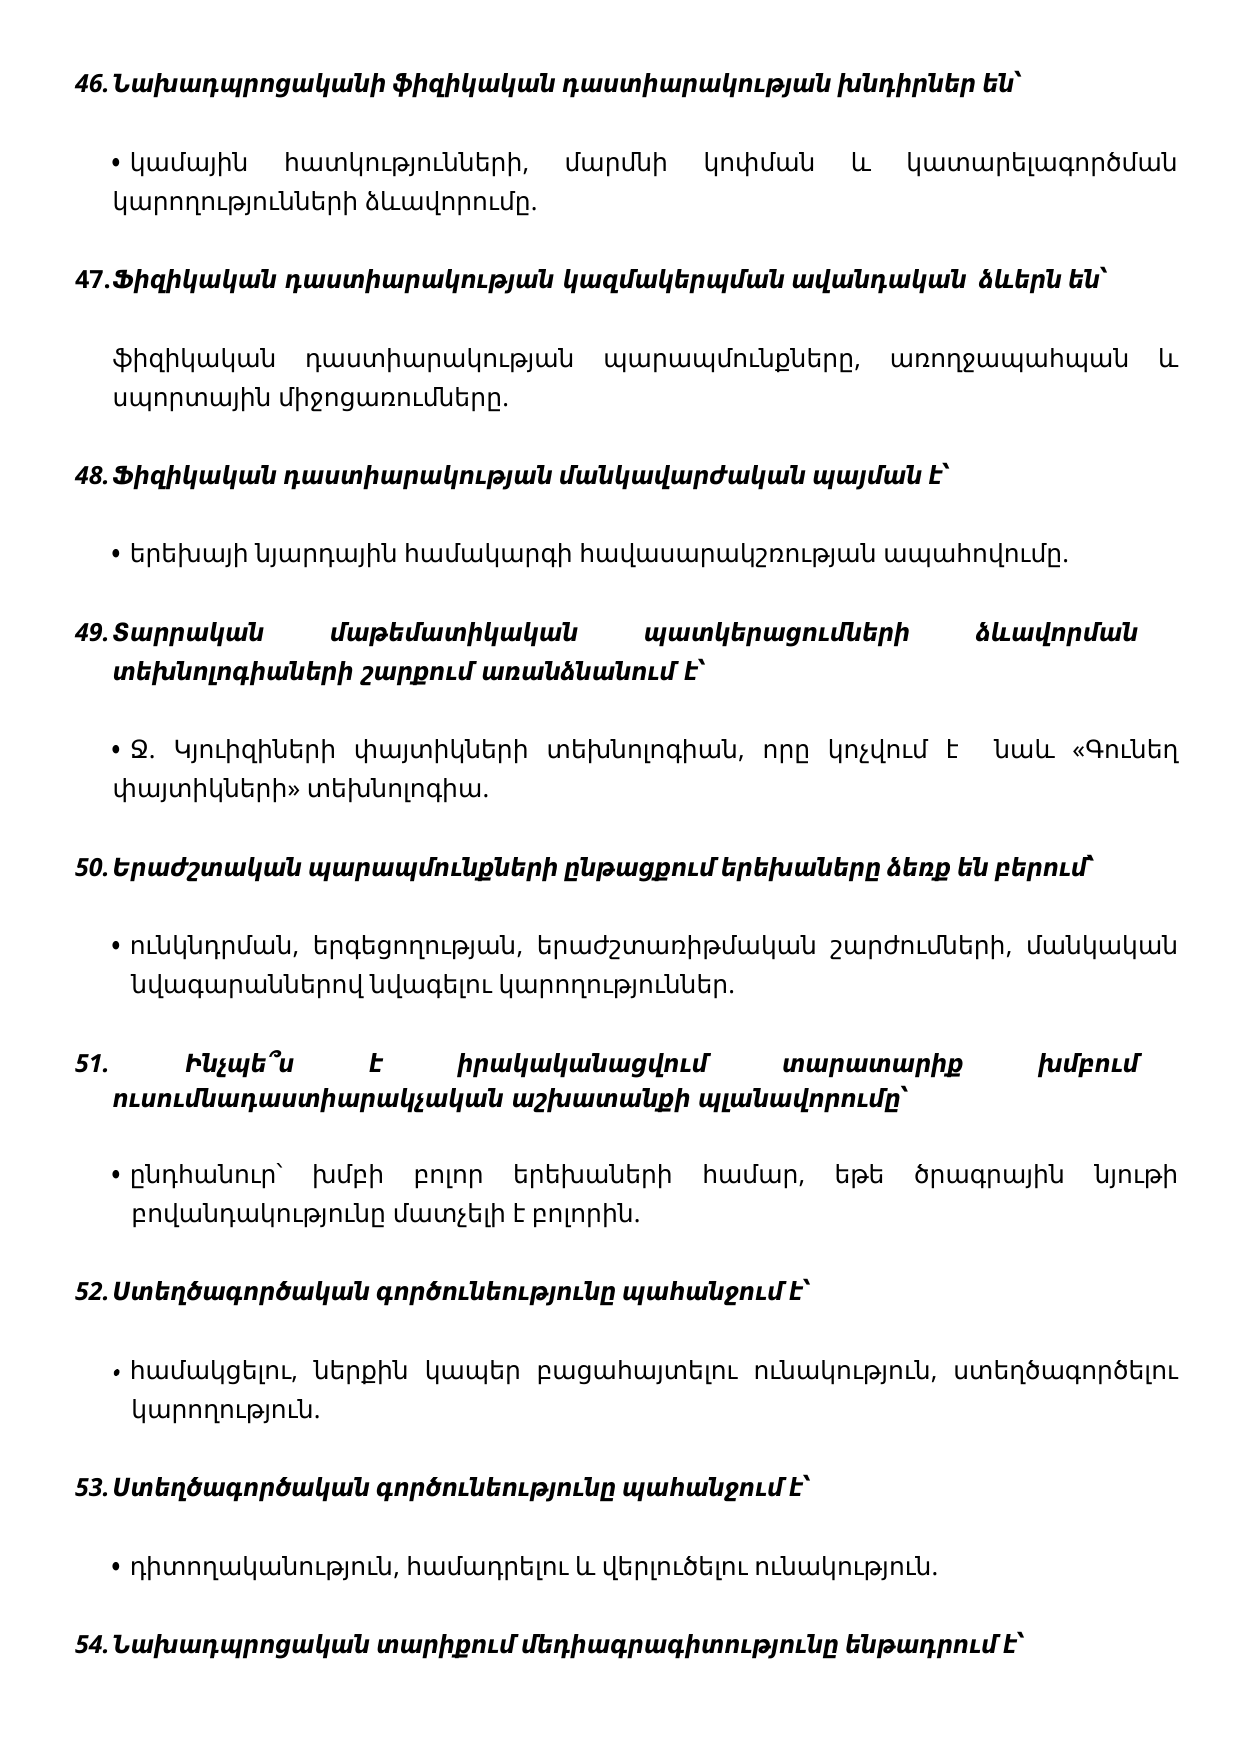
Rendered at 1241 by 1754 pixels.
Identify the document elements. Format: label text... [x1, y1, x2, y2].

list ընդհանուր՝ խմբի բոլոր երեխաների համար, եթե ծրագրային նյութի բովանդակությունը մատչելի է բոլորին. [112, 1156, 1178, 1230]
list համակցելու, ներքին կապեր բացահայտելու ունակություն, ստեղծագործելու կարողություն. [112, 1352, 1178, 1426]
list Ստեղծագործական գործունեությունը պահանջում է՝ [75, 1274, 1142, 1308]
list կամային հատկությունների, մարմնի կոփման և կատարելագործման կարողությունների ձևավորումը. [112, 144, 1178, 218]
list Ինչպե՞ս է իրակականացվում տարատարիք խմբում ուսումնադաստիարակչական աշխատանքի պլանավորումը՝ [75, 1045, 1142, 1113]
list երեխայի նյարդային համակարգի հավասարակշռության ապահովումը. [112, 536, 1178, 570]
list Ստեղծագործական գործունեությունը պահանջում է՝ [75, 1470, 1142, 1504]
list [75, 1626, 1142, 1661]
list դիտողականություն, համադրելու և վերլուծելու ունակություն. [112, 1548, 1178, 1582]
list ունկնդրման, երգեցողության, երաժշտառիթմական շարժումների, մանկական նվագարաններով նվագելու կարողություններ. [112, 928, 1178, 1001]
list Ջ. Կյուիզիների փայտիկների տեխնոլոգիան, որը կոչվում է նաև «Գունեղ փայտիկների» տեխնոլոգիա. [112, 732, 1178, 805]
list Ֆիզիկական դաստիարակության մանկավարժական պայման է՝ [75, 458, 1142, 492]
text ֆիզիկական դաստիարակության պարապմունքները, առողջապահպան և սպորտային միջոցառումները. [112, 340, 1178, 413]
list Նախադպրոցականի ֆիզիկական դաստիարակության խնդիրներ են՝ [75, 66, 1142, 100]
list Երաժշտական պարապմունքների ընթացքում երեխաները ձեռք են բերում՝ [75, 849, 1142, 883]
list Տարրական մաթեմատիկական պատկերացումների ձևավորման տեխնոլոգիաների շարքում առանձնանում է՝ [75, 614, 1142, 688]
list Ֆիզիկական դաստիարակության կազմակերպման ավանդական ձևերն են՝ [75, 262, 1142, 296]
